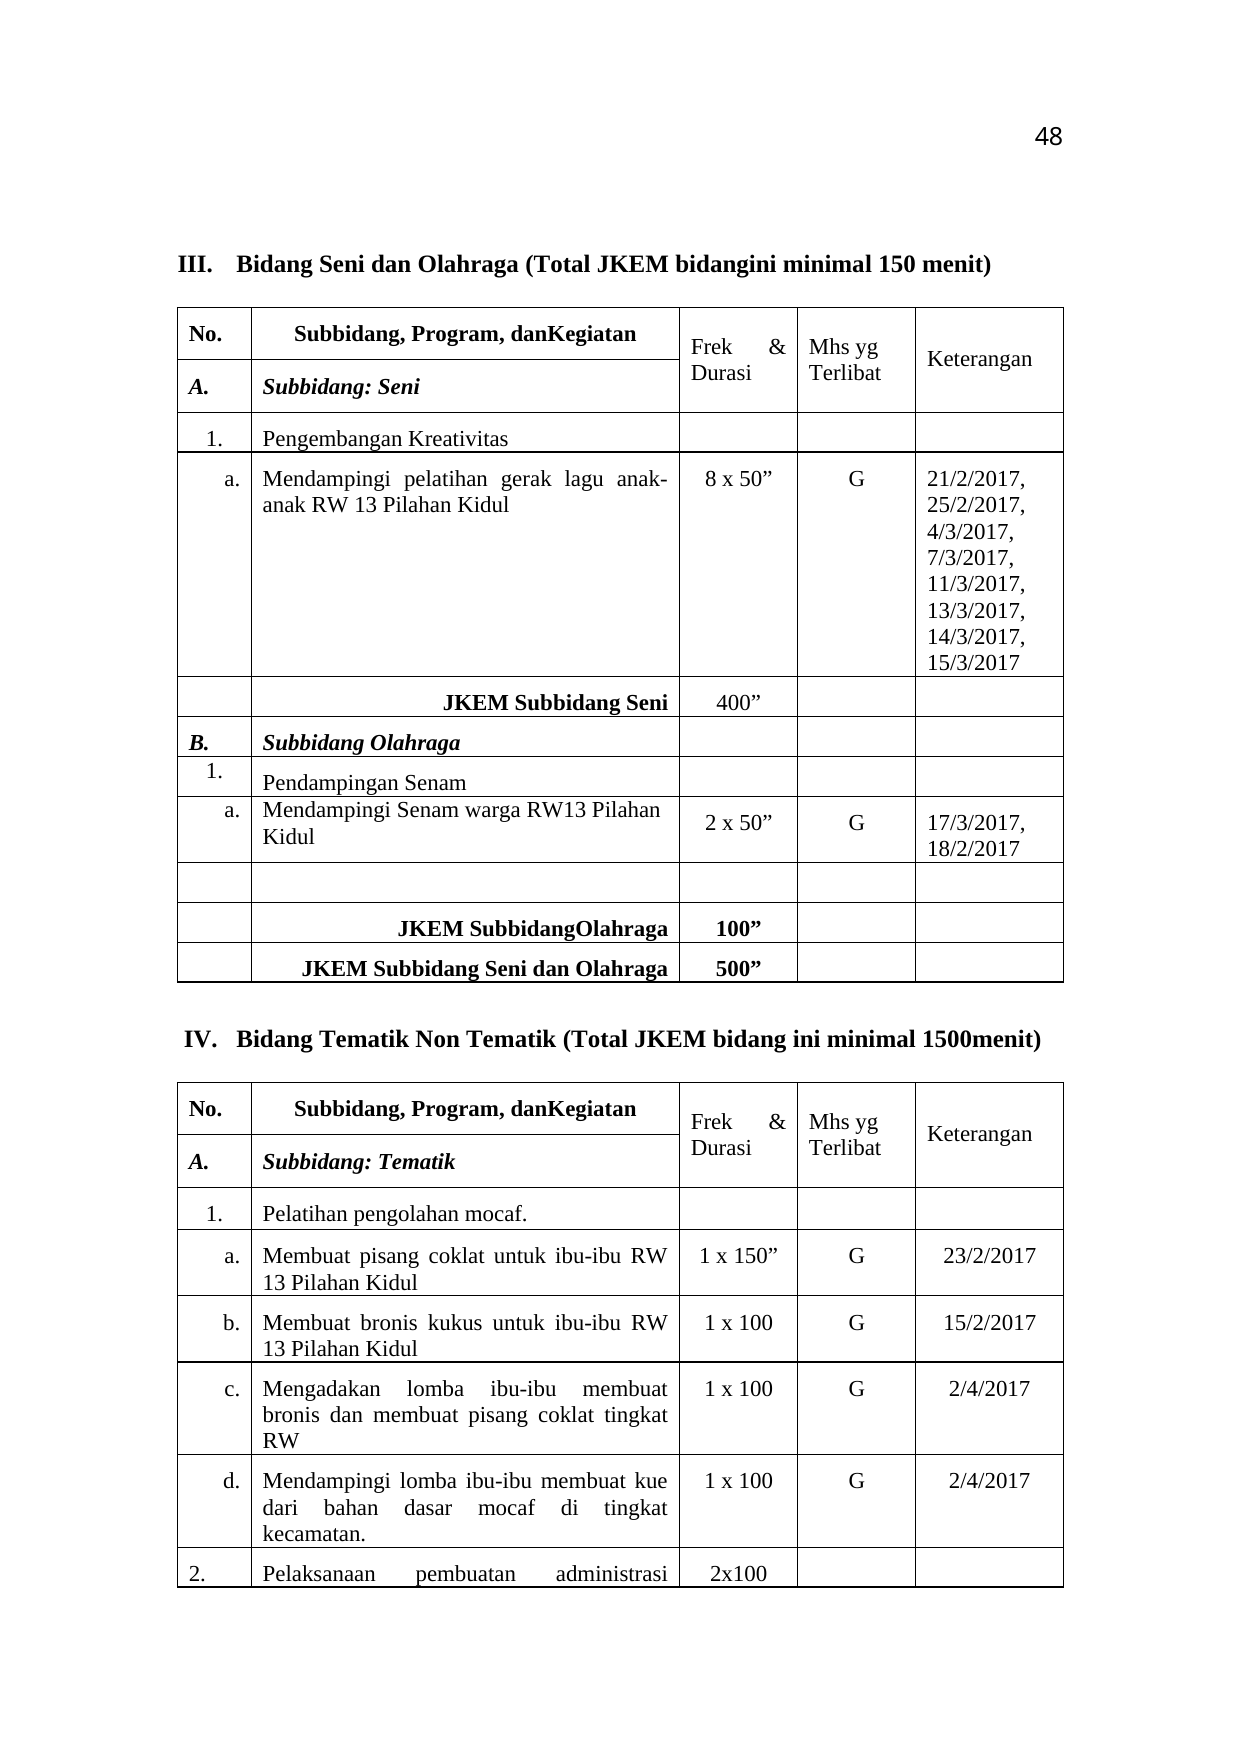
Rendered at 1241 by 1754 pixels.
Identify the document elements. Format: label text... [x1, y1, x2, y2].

table_cell [798, 943, 915, 981]
table_header No. [178, 308, 251, 359]
table_cell c. [178, 1363, 251, 1454]
table_cell [798, 1188, 915, 1229]
table_cell 15/2/2017 [916, 1296, 1063, 1361]
table_cell [916, 677, 1063, 716]
table_cell 2/4/2017 [916, 1455, 1063, 1547]
table_cell Mendampingi pelatihan gerak lagu anak-anak RW 13 Pilahan Kidul [252, 453, 679, 676]
table_cell [178, 677, 251, 716]
table_cell 1 x 100 [680, 1363, 797, 1454]
table_cell a. [178, 453, 251, 676]
table_cell Mendampingi Senam warga RW13 Pilahan Kidul [252, 797, 679, 862]
table_cell 1. [178, 413, 251, 451]
table_cell [680, 413, 797, 451]
table_header Keterangan [916, 1083, 1063, 1187]
table_cell 17/3/2017, 18/2/2017 [916, 797, 1063, 862]
table_cell [178, 903, 251, 942]
table_cell [798, 677, 915, 716]
table_cell a. [178, 797, 251, 862]
table_header No. [178, 1083, 251, 1134]
table_cell Pendampingan Senam [252, 757, 679, 796]
list Bidang Tematik Non Tematik (Total JKEM bidang ini minimal 1500menit) [183, 1024, 1063, 1052]
table_cell G [798, 1363, 915, 1454]
table_cell [916, 863, 1063, 902]
table_cell 2/4/2017 [916, 1363, 1063, 1454]
table_cell [178, 863, 251, 902]
table_cell [916, 943, 1063, 981]
table_cell [916, 903, 1063, 942]
table_cell [680, 1188, 797, 1229]
table_header Keterangan [916, 308, 1063, 412]
table_cell 1. [178, 1188, 251, 1229]
table_cell G [798, 797, 915, 862]
table_header Frek & Durasi [680, 308, 797, 412]
table_cell Subbidang: Seni [252, 360, 679, 412]
table_cell Pengembangan Kreativitas [252, 413, 679, 451]
table_cell [680, 757, 797, 796]
table_header Mhs yg Terlibat [798, 308, 915, 412]
table_cell 23/2/2017 [916, 1230, 1063, 1295]
table_cell 2. [178, 1548, 251, 1586]
table_cell [916, 757, 1063, 796]
table_cell JKEM Subbidang Seni dan Olahraga [252, 943, 679, 981]
table_cell 400” [680, 677, 797, 716]
table_cell [798, 1548, 915, 1586]
table_cell Membuat pisang coklat untuk ibu-ibu RW 13 Pilahan Kidul [252, 1230, 679, 1295]
table_cell [798, 717, 915, 756]
table_cell [916, 1188, 1063, 1229]
table_cell 1 x 150” [680, 1230, 797, 1295]
table_cell 21/2/2017, 25/2/2017, 4/3/2017, 7/3/2017, 11/3/2017, 13/3/2017, 14/3/2017, 15/3/2017 [916, 453, 1063, 676]
table_cell A. [178, 1135, 251, 1187]
table_cell 1 x 100 [680, 1296, 797, 1361]
table_cell 1 x 100 [680, 1455, 797, 1547]
table_cell Subbidang: Tematik [252, 1135, 679, 1187]
table_cell Mendampingi lomba ibu-ibu membuat kue dari bahan dasar mocaf di tingkat kecamatan. [252, 1455, 679, 1547]
table_cell [916, 413, 1063, 451]
table_cell G [798, 1455, 915, 1547]
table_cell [252, 1548, 679, 1586]
table_cell G [798, 1230, 915, 1295]
table_cell 100” [680, 903, 797, 942]
table_cell d. [178, 1455, 251, 1547]
table_cell G [798, 453, 915, 676]
table_cell 500” [680, 943, 797, 981]
table_cell A. [178, 360, 251, 412]
table_cell Subbidang Olahraga [252, 717, 679, 756]
table_cell a. [178, 1230, 251, 1295]
table_cell [798, 903, 915, 942]
table_header Subbidang, Program, danKegiatan [252, 308, 679, 359]
table_header Frek & Durasi [680, 1083, 797, 1187]
table_cell JKEM SubbidangOlahraga [252, 903, 679, 942]
table_cell 2x100 [680, 1548, 797, 1586]
table_cell [916, 1548, 1063, 1586]
table_header Mhs yg Terlibat [798, 1083, 915, 1187]
table_cell JKEM Subbidang Seni [252, 677, 679, 716]
table_cell [178, 943, 251, 981]
table_cell [916, 717, 1063, 756]
list Bidang Seni dan Olahraga (Total JKEM bidangini minimal 150 menit) [177, 249, 1184, 277]
table_cell Mengadakan lomba ibu-ibu membuat bronis dan membuat pisang coklat tingkat RW [252, 1363, 679, 1454]
table_header Subbidang, Program, danKegiatan [252, 1083, 679, 1134]
table_cell 2 x 50” [680, 797, 797, 862]
table_cell 1. [178, 757, 251, 796]
table_cell Pelatihan pengolahan mocaf. [252, 1188, 679, 1229]
table_cell [798, 757, 915, 796]
table_cell b. [178, 1296, 251, 1361]
table_cell B. [178, 717, 251, 756]
table_cell G [798, 1296, 915, 1361]
table_cell [798, 863, 915, 902]
table_cell [252, 863, 679, 902]
table_cell Membuat bronis kukus untuk ibu-ibu RW 13 Pilahan Kidul [252, 1296, 679, 1361]
table_cell 8 x 50” [680, 453, 797, 676]
table_cell [680, 717, 797, 756]
table_cell [798, 413, 915, 451]
table_cell [680, 863, 797, 902]
